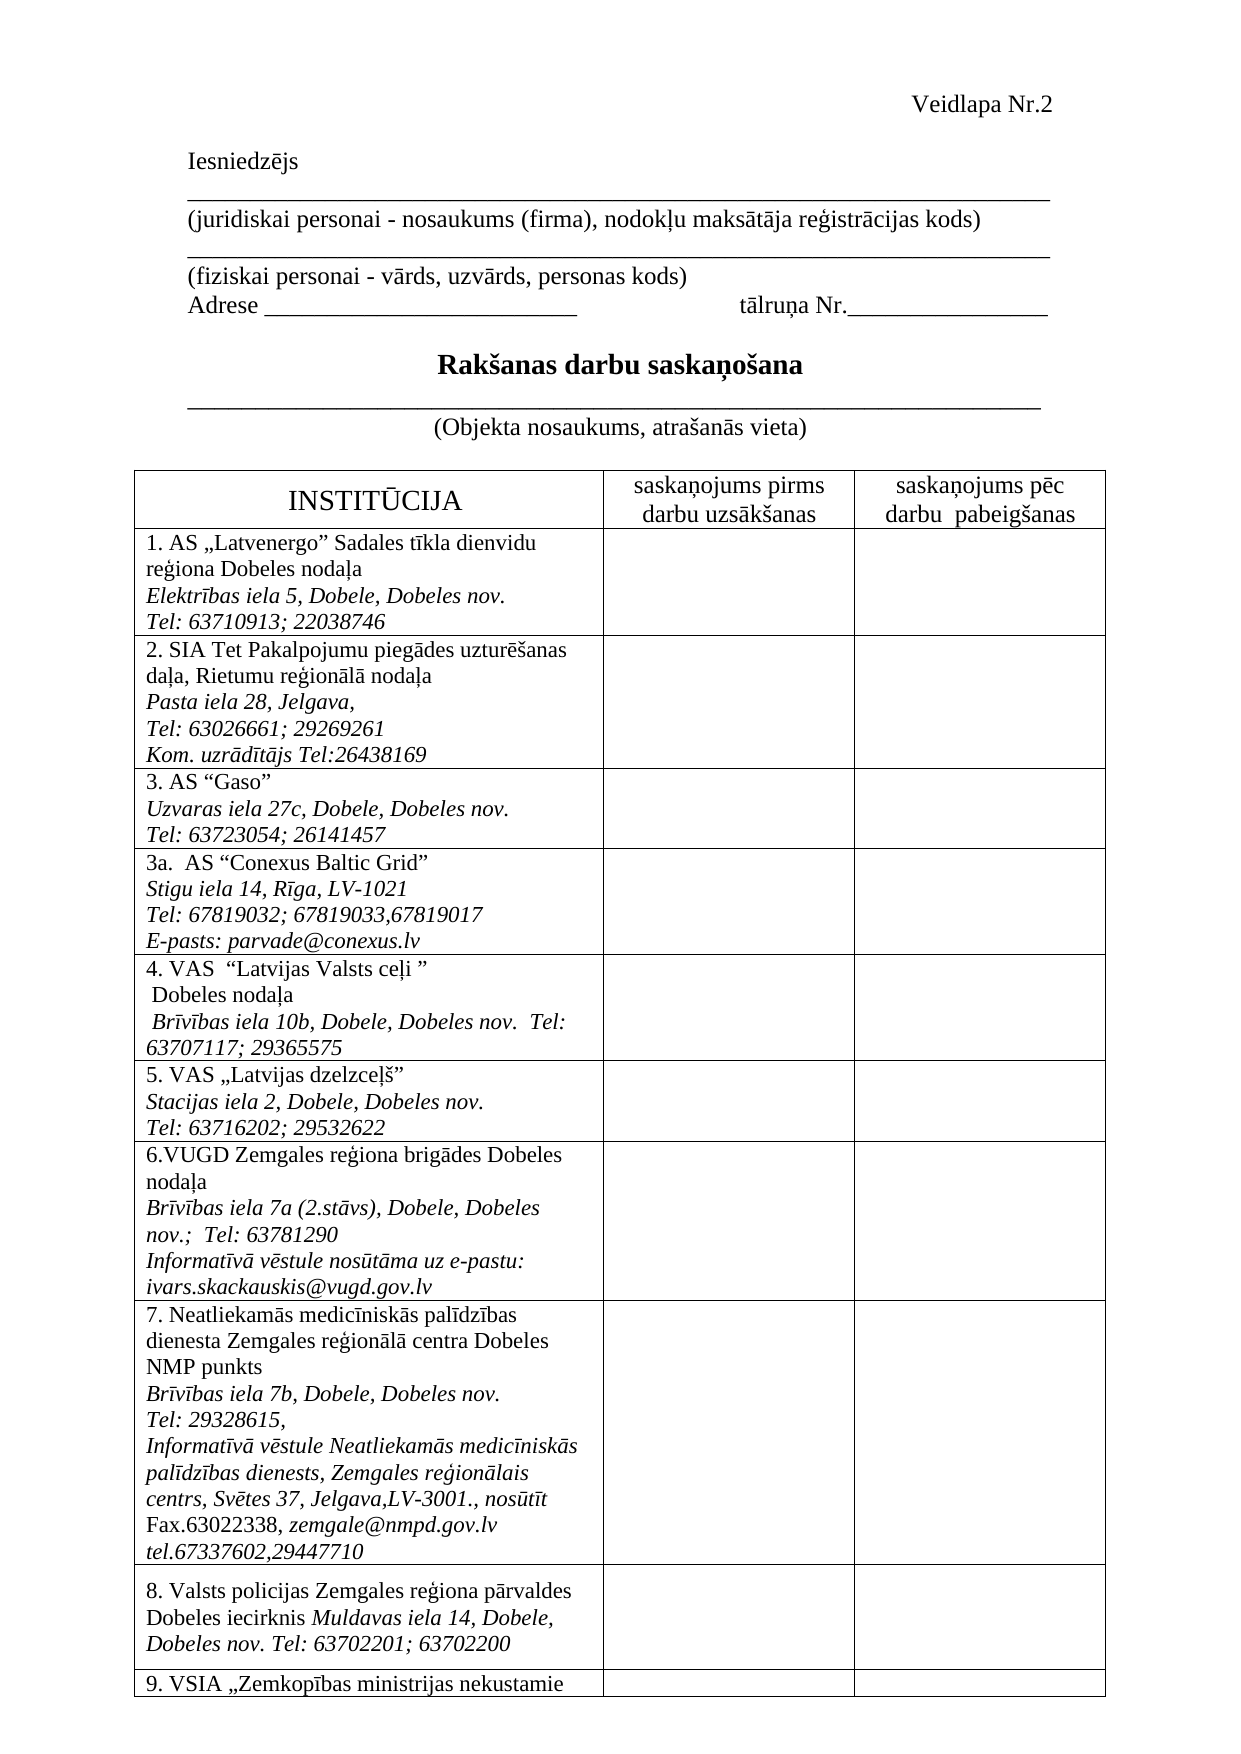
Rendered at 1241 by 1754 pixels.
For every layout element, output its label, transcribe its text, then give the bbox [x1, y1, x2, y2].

table_cell [855, 955, 1105, 1060]
text Iesniedzējs [187, 146, 1053, 175]
table_cell [855, 1565, 1105, 1669]
table_cell [855, 769, 1105, 847]
text Rakšanas darbu saskaņošana [187, 347, 1053, 381]
table_cell [855, 1061, 1105, 1141]
text Veidlapa Nr.2 [187, 89, 1053, 117]
table_header saskaņojums pirms darbu uzsākšanas [604, 471, 854, 528]
table_cell [855, 529, 1105, 634]
table_header INSTITŪCIJA [135, 471, 603, 528]
table_cell 2. SIA Tet Pakalpojumu piegādes uzturēšanas daļa, Rietumu reģionālā nodaļa Pasta iela 28, Jelgava, Tel: 63026661; 29269261 Kom. uzrādītājs Tel:26438169 [135, 636, 603, 767]
table_cell 1. AS „Latvenergo” Sadales tīkla dienvidu reģiona Dobeles nodaļa Elektrības iela 5, Dobele, Dobeles nov. Tel: 63710913; 22038746 [135, 529, 603, 634]
table_cell [604, 636, 854, 767]
text _____________________________________________________________________ (fiziskai personai - vārds, uzvārds, personas kods) [187, 232, 1053, 290]
table_cell [604, 955, 854, 1060]
text (Objekta nosaukums, atrašanās vieta) [187, 412, 1053, 441]
table_cell 5. VAS „Latvijas dzelzceļš” Stacijas iela 2, Dobele, Dobeles nov. Tel: 63716202; 29532622 [135, 1061, 603, 1141]
table_cell 4. VAS “Latvijas Valsts ceļi ” Dobeles nodaļa Brīvības iela 10b, Dobele, Dobeles nov. Tel: 63707117; 29365575 [135, 955, 603, 1060]
table_cell [604, 849, 854, 954]
table_cell [855, 1670, 1105, 1696]
table_cell [855, 636, 1105, 767]
table_cell [604, 1565, 854, 1669]
table_cell 7. Neatliekamās medicīniskās palīdzības dienesta Zemgales reģionālā centra Dobeles NMP punkts Brīvības iela 7b, Dobele, Dobeles nov. Tel: 29328615, Informatīvā vēstule Neatliekamās medicīniskās palīdzības dienests, Zemgales reģionālais centrs, Svētes 37, Jelgava,LV-3001., nosūtīt Fax.63022338, zemgale@nmpd.gov.lv tel.67337602,29447710 [135, 1301, 603, 1564]
table_cell [604, 529, 854, 634]
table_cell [135, 1670, 603, 1696]
table_cell [604, 1670, 854, 1696]
text _____________________________________________________________________ (juridiskai personai - nosaukums (firma), nodokļu maksātāja reģistrācijas kods) [187, 175, 1053, 232]
table_cell [855, 1301, 1105, 1564]
table_cell 6.VUGD Zemgales reģiona brigādes Dobeles nodaļa Brīvības iela 7a (2.stāvs), Dobele, Dobeles nov.; Tel: 63781290 Informatīvā vēstule nosūtāma uz e-pastu: ivars.skackauskis@vugd.gov.lv [135, 1142, 603, 1300]
table_cell [604, 1301, 854, 1564]
table_header saskaņojums pēc darbu pabeigšanas [855, 471, 1105, 528]
table_cell [604, 1061, 854, 1141]
table_cell 3. AS “Gaso” Uzvaras iela 27c, Dobele, Dobeles nov. Tel: 63723054; 26141457 [135, 769, 603, 847]
table_cell [855, 849, 1105, 954]
table_cell [604, 769, 854, 847]
table_cell [855, 1142, 1105, 1300]
table_cell [604, 1142, 854, 1300]
table_cell 8. Valsts policijas Zemgales reģiona pārvaldes Dobeles iecirknis Muldavas iela 14, Dobele, Dobeles nov. Tel: 63702201; 63702200 [135, 1565, 603, 1669]
text _______________________________________________________________ [187, 381, 1053, 412]
table_cell 3a. AS “Conexus Baltic Grid” Stigu iela 14, Rīga, LV-1021 Tel: 67819032; 67819033,67819017 E-pasts: parvade@conexus.lv [135, 849, 603, 954]
text Adrese _________________________ tālruņa Nr.________________ [187, 290, 1053, 319]
